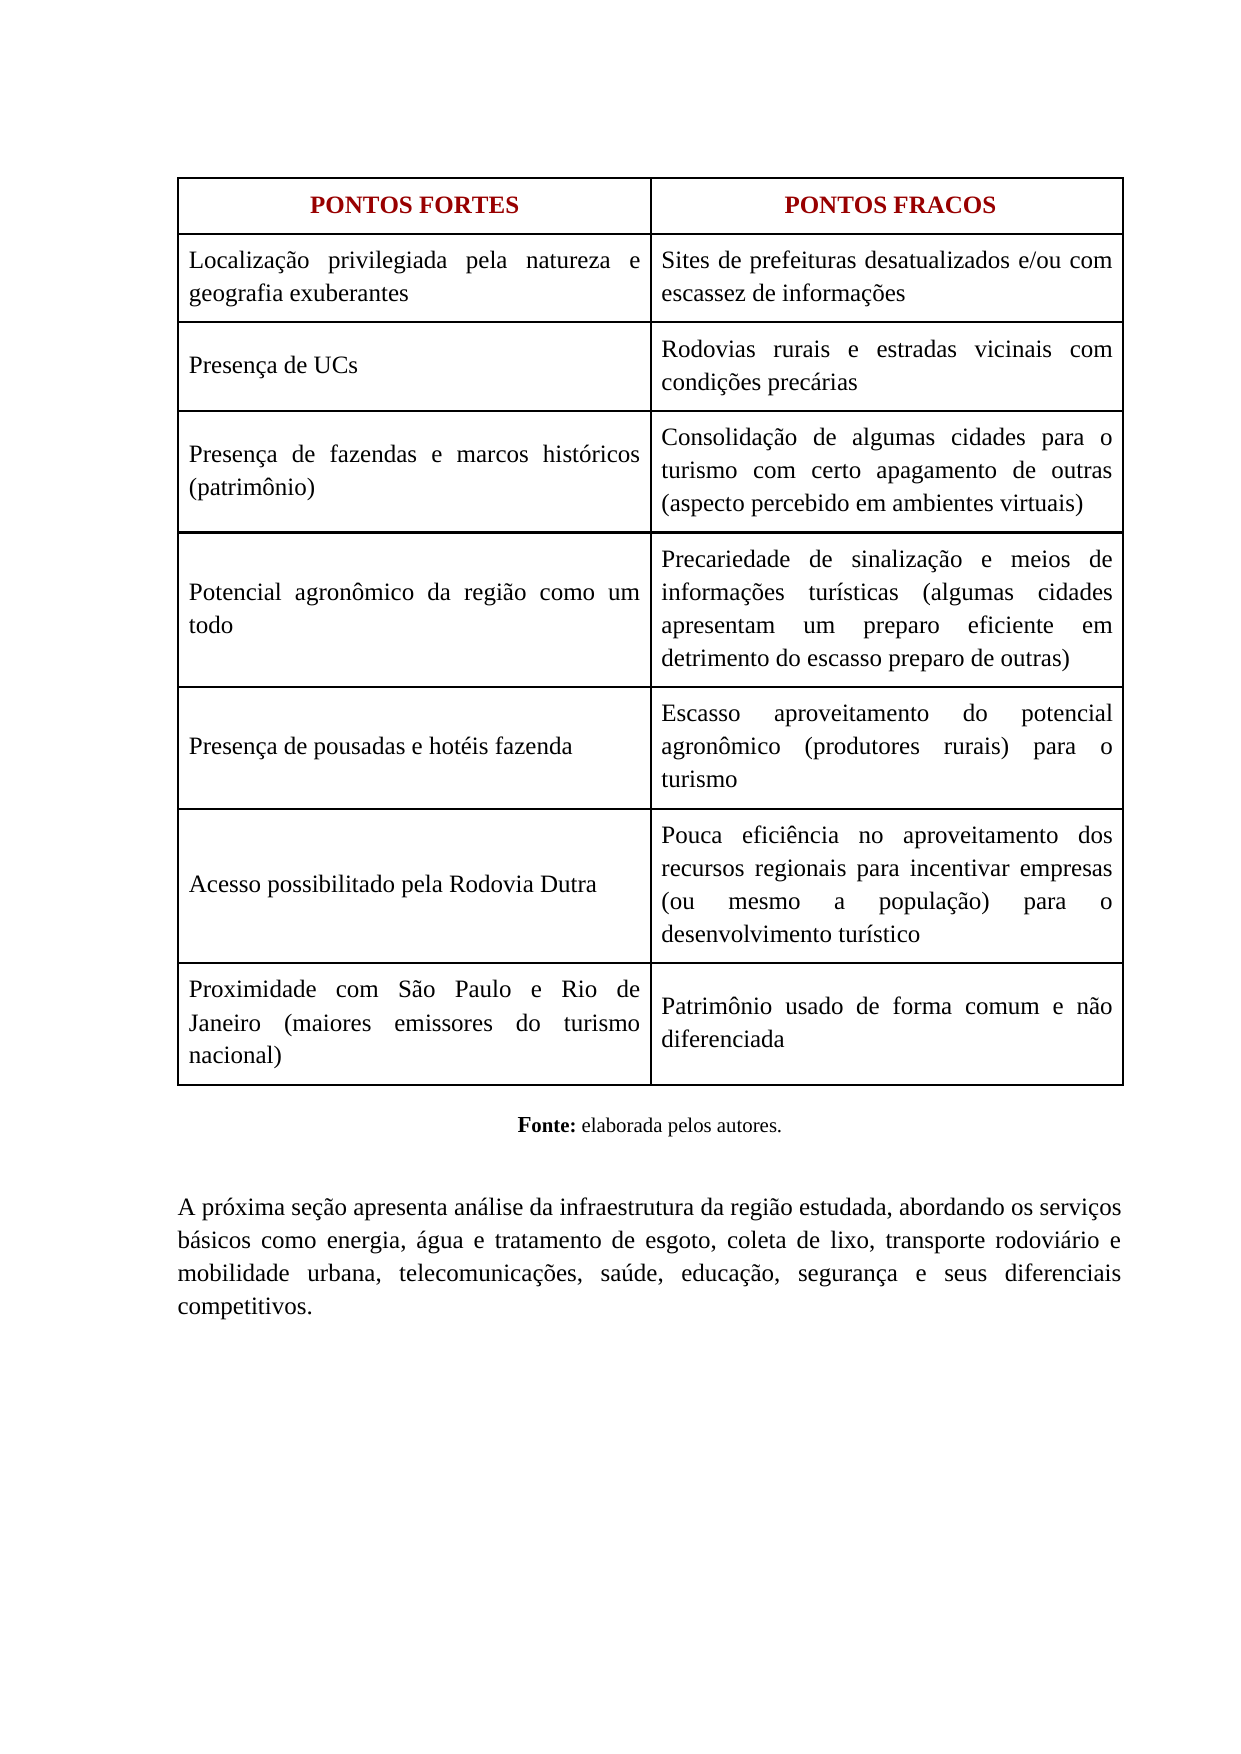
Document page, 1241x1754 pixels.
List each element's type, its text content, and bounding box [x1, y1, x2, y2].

table_header PONTOS FORTES [179, 179, 650, 233]
table_cell Pouca eficiência no aproveitamento dos recursos regionais para incentivar empresas (ou mesmo a população) para o desenvolvimento turístico [652, 810, 1122, 962]
table_cell Acesso possibilitado pela Rodovia Dutra [179, 810, 650, 962]
text A próxima seção apresenta análise da infraestrutura da região estudada, abordando os serviços básicos como energia, água e tratamento de esgoto, coleta de lixo, transporte rodoviário e mobilidade urbana, telecomunicações, saúde, educação, segurança e seus diferenciais competitivos. [177, 1287, 1122, 1320]
table_cell Potencial agronômico da região como um todo [179, 534, 650, 686]
table_cell Escasso aproveitamento do potencial agronômico (produtores rurais) para o turismo [652, 688, 1122, 807]
table_cell Proximidade com São Paulo e Rio de Janeiro (maiores emissores do turismo nacional) [179, 964, 650, 1084]
table_cell Localização privilegiada pela natureza e geografia exuberantes [179, 235, 650, 321]
table_cell Presença de pousadas e hotéis fazenda [179, 688, 650, 807]
table_cell Presença de fazendas e marcos históricos (patrimônio) [179, 412, 650, 531]
table_header PONTOS FRACOS [652, 179, 1122, 233]
table_cell Precariedade de sinalização e meios de informações turísticas (algumas cidades apresentam um preparo eficiente em detrimento do escasso preparo de outras) [652, 534, 1122, 686]
table_cell Sites de prefeituras desatualizados e/ou com escassez de informações [652, 235, 1122, 321]
table_cell Presença de UCs [179, 323, 650, 410]
table_cell Patrimônio usado de forma comum e não diferenciada [652, 964, 1122, 1084]
text Fonte: elaborada pelos autores. [177, 1111, 1122, 1137]
table_cell Rodovias rurais e estradas vicinais com condições precárias [652, 323, 1122, 410]
table_cell Consolidação de algumas cidades para o turismo com certo apagamento de outras (aspecto percebido em ambientes virtuais) [652, 412, 1122, 531]
